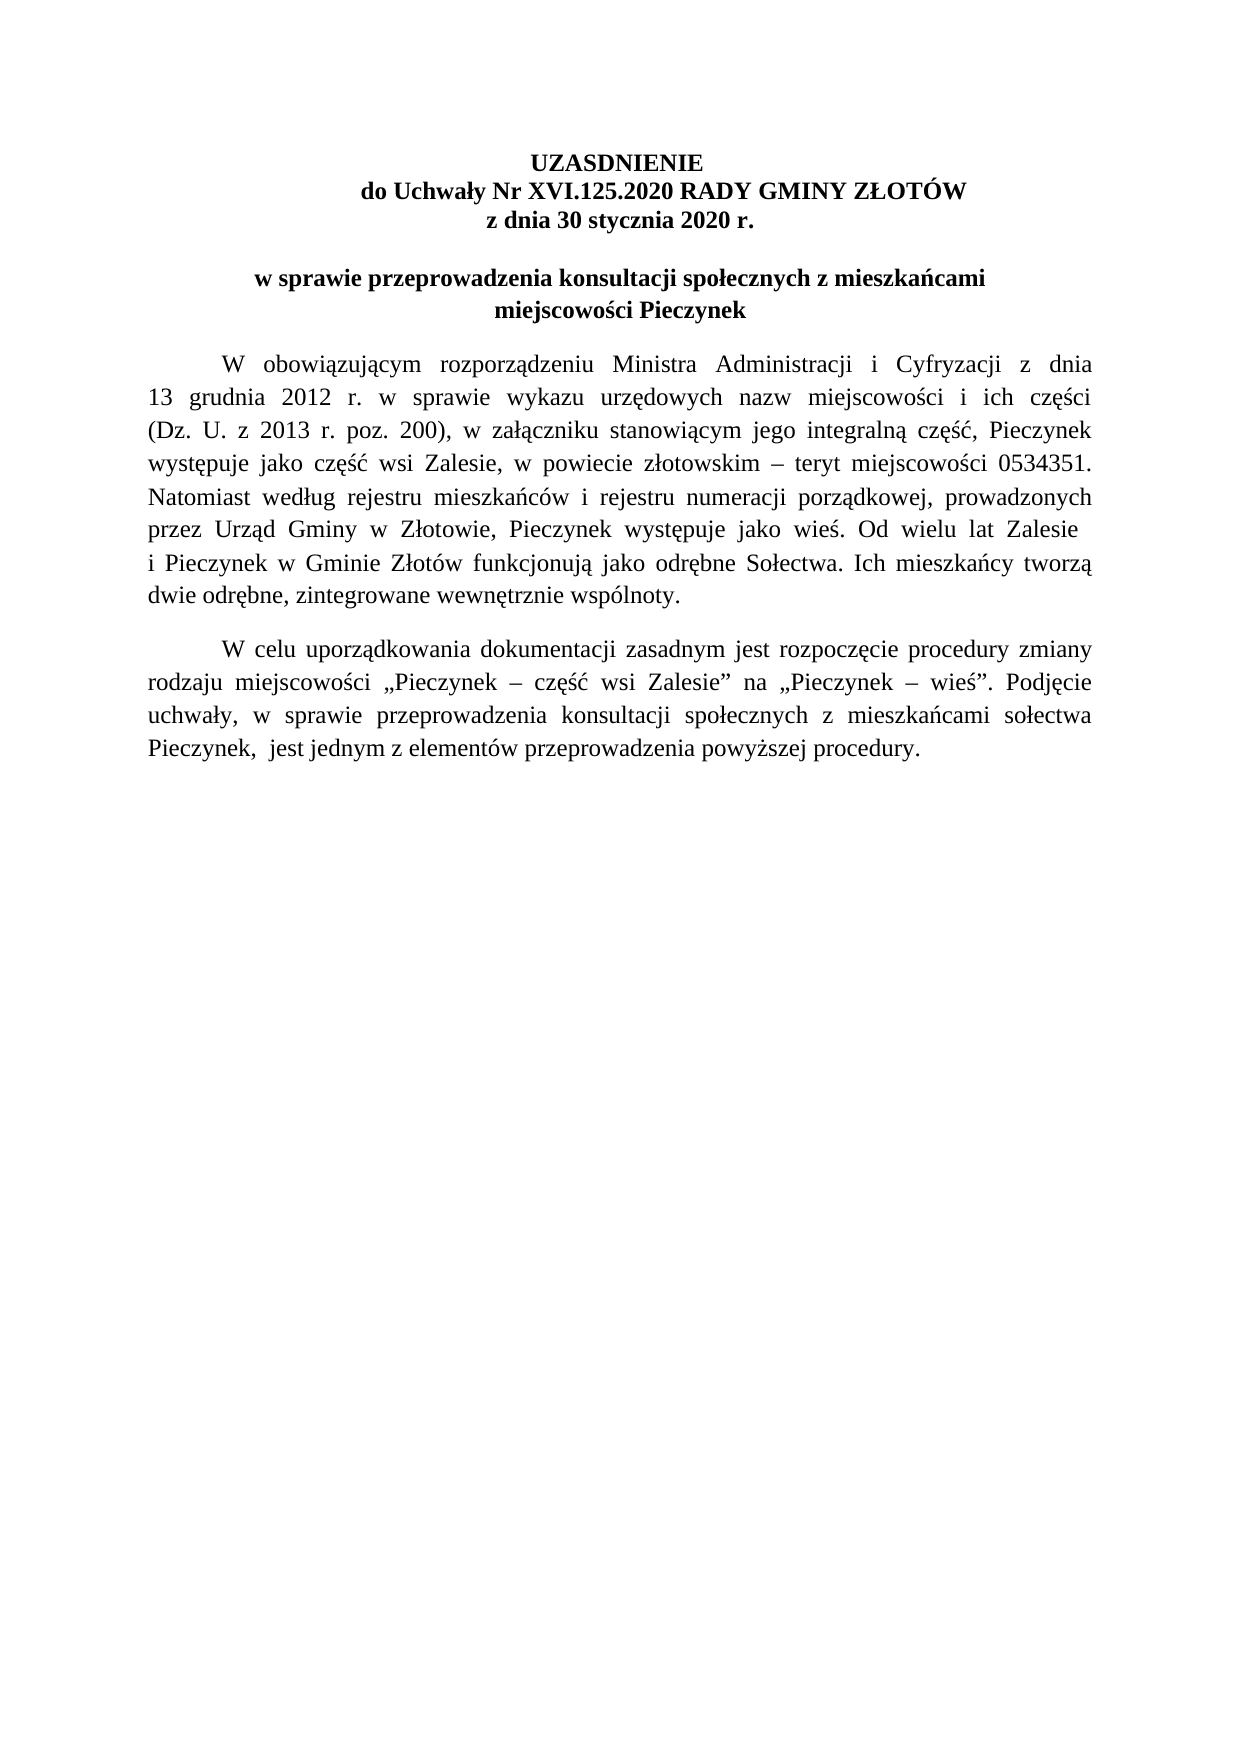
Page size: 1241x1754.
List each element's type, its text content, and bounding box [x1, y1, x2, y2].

text z dnia 30 stycznia 2020 r. [148, 205, 1093, 234]
text UZASDNIENIE do Uchwały Nr XVI.125.2020 RADY GMINY ZŁOTÓW [148, 148, 1093, 205]
text W obowiązującym rozporządzeniu Ministra Administracji i Cyfryzacji z dnia 13 grudnia 2012 r. w sprawie wykazu urzędowych nazw miejscowości i ich części (Dz. U. z 2013 r. poz. 200), w załączniku stanowiącym jego integralną część, Pieczynek występuje jako część wsi Zalesie, w powiecie złotowskim – teryt miejscowości 0534351. Natomiast według rejestru mieszkańców i rejestru numeracji porządkowej, prowadzonych przez Urząd Gminy w Złotowie, Pieczynek występuje jako wieś. Od wielu lat Zalesie i Pieczynek w Gminie Złotów funkcjonują jako odrębne Sołectwa. Ich mieszkańcy tworzą dwie odrębne, zintegrowane wewnętrznie wspólnoty. [148, 349, 1093, 609]
text W celu uporządkowania dokumentacji zasadnym jest rozpoczęcie procedury zmiany rodzaju miejscowości „Pieczynek – część wsi Zalesie” na „Pieczynek – wieś”. Podjęcie uchwały, w sprawie przeprowadzenia konsultacji społecznych z mieszkańcami sołectwa Pieczynek, jest jednym z elementów przeprowadzenia powyższej procedury. [148, 634, 1093, 795]
text w sprawie przeprowadzenia konsultacji społecznych z mieszkańcami miejscowości Pieczynek [148, 263, 1093, 324]
